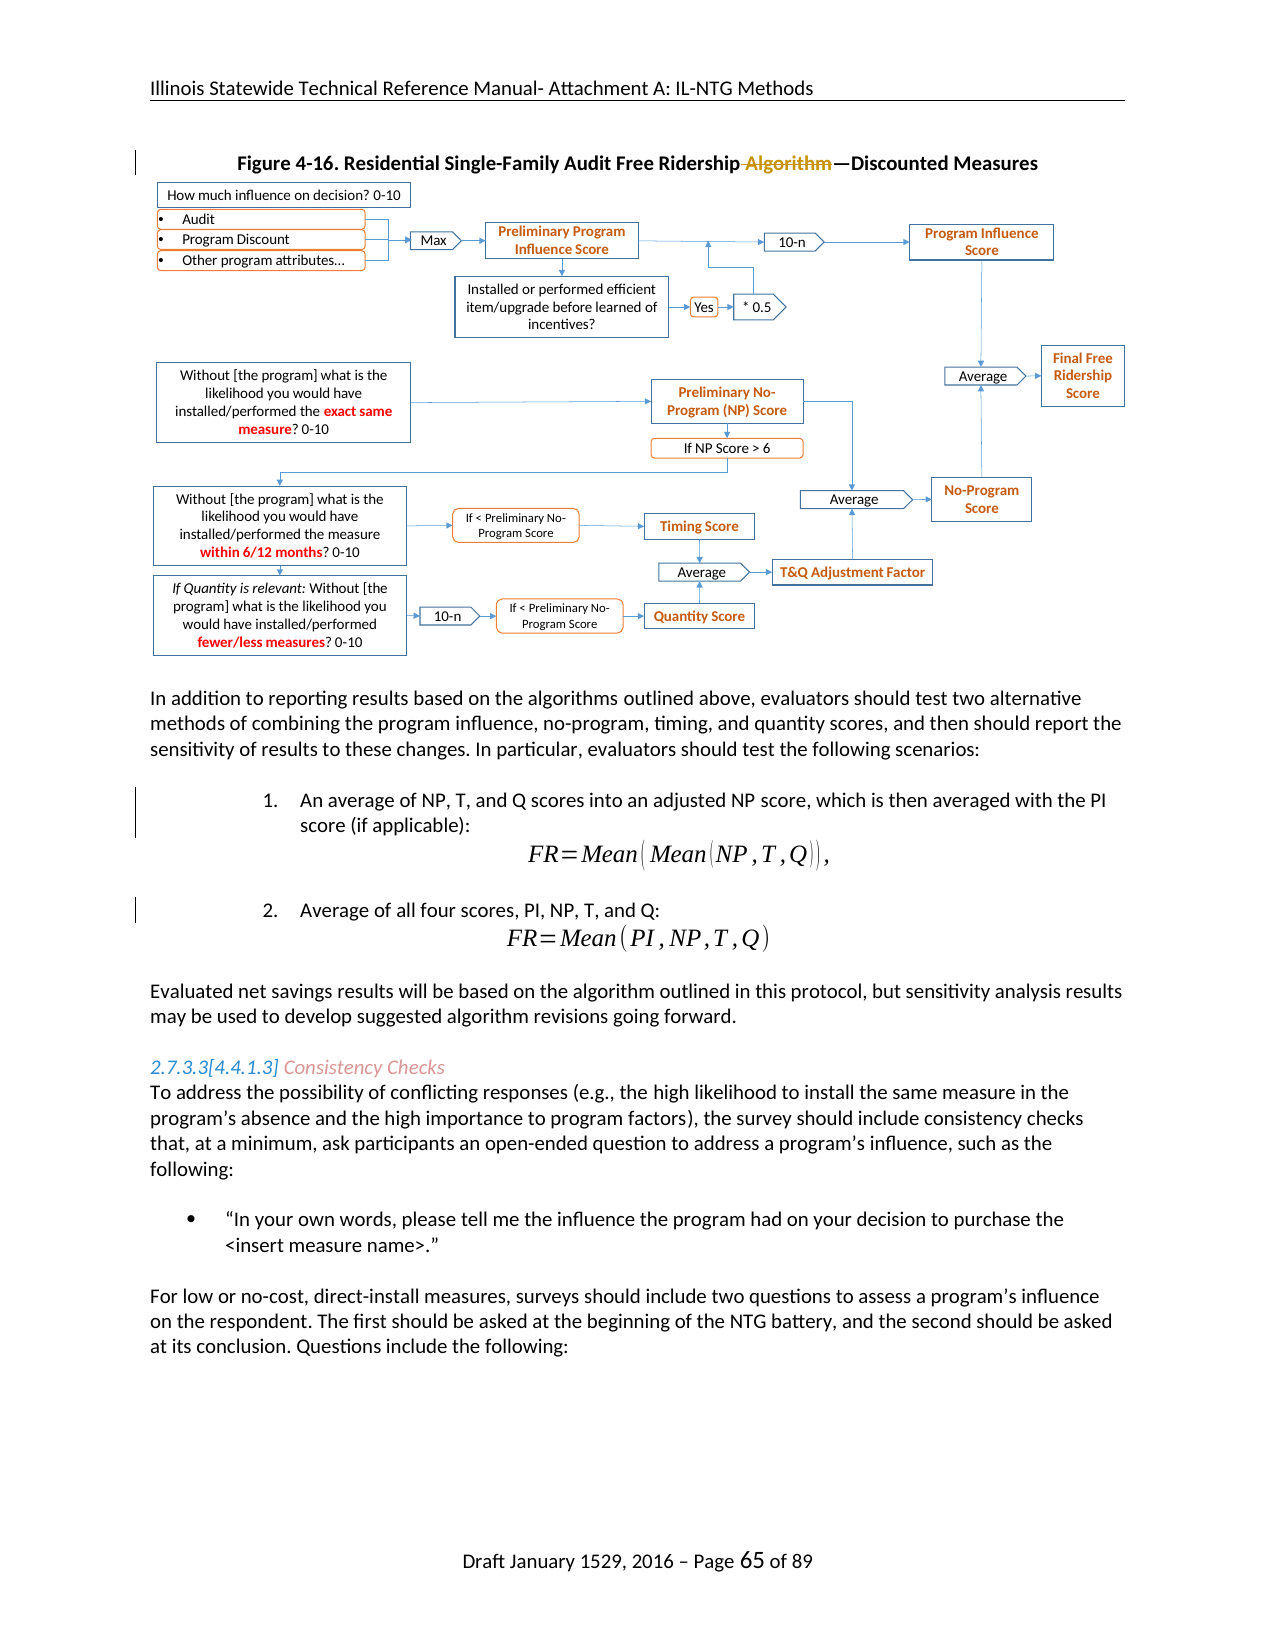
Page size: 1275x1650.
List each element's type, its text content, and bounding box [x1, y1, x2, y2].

text In addition to reporting results based on the algorithms outlined above, evaluators should test two alternative methods of combining the program influence, no-program, timing, and quantity scores, and then should report the sensitivity of results to these changes. In particular, evaluators should test the following scenarios: [150, 685, 1125, 761]
text For low or no-cost, direct-install measures, surveys should include two questions to assess a program’s influence on the respondent. The first should be asked at the beginning of the NTG battery, and the second should be asked at its conclusion. Questions include the following: [150, 1283, 1125, 1359]
text To address the possibility of conflicting responses (e.g., the high likelihood to install the same measure in the program’s absence and the high importance to program factors), the survey should include consistency checks that, at a minimum, ask participants an open-ended question to address a program’s influence, such as the following: [150, 1079, 1125, 1181]
text Evaluated net savings results will be based on the algorithm outlined in this protocol, but sensitivity analysis results may be used to develop suggested algorithm revisions going forward. [150, 978, 1125, 1029]
subtitle Consistency Checks [150, 1054, 1125, 1079]
list “In your own words, please tell me the influence the program had on your decision to purchase the <insert measure name>.” [187, 1207, 1125, 1257]
list An average of NP, T, and Q scores into an adjusted NP score, which is then averaged with the PI score (if applicable): [262, 787, 1125, 838]
list Average of all four scores, PI, NP, T, and Q: [262, 897, 1125, 922]
